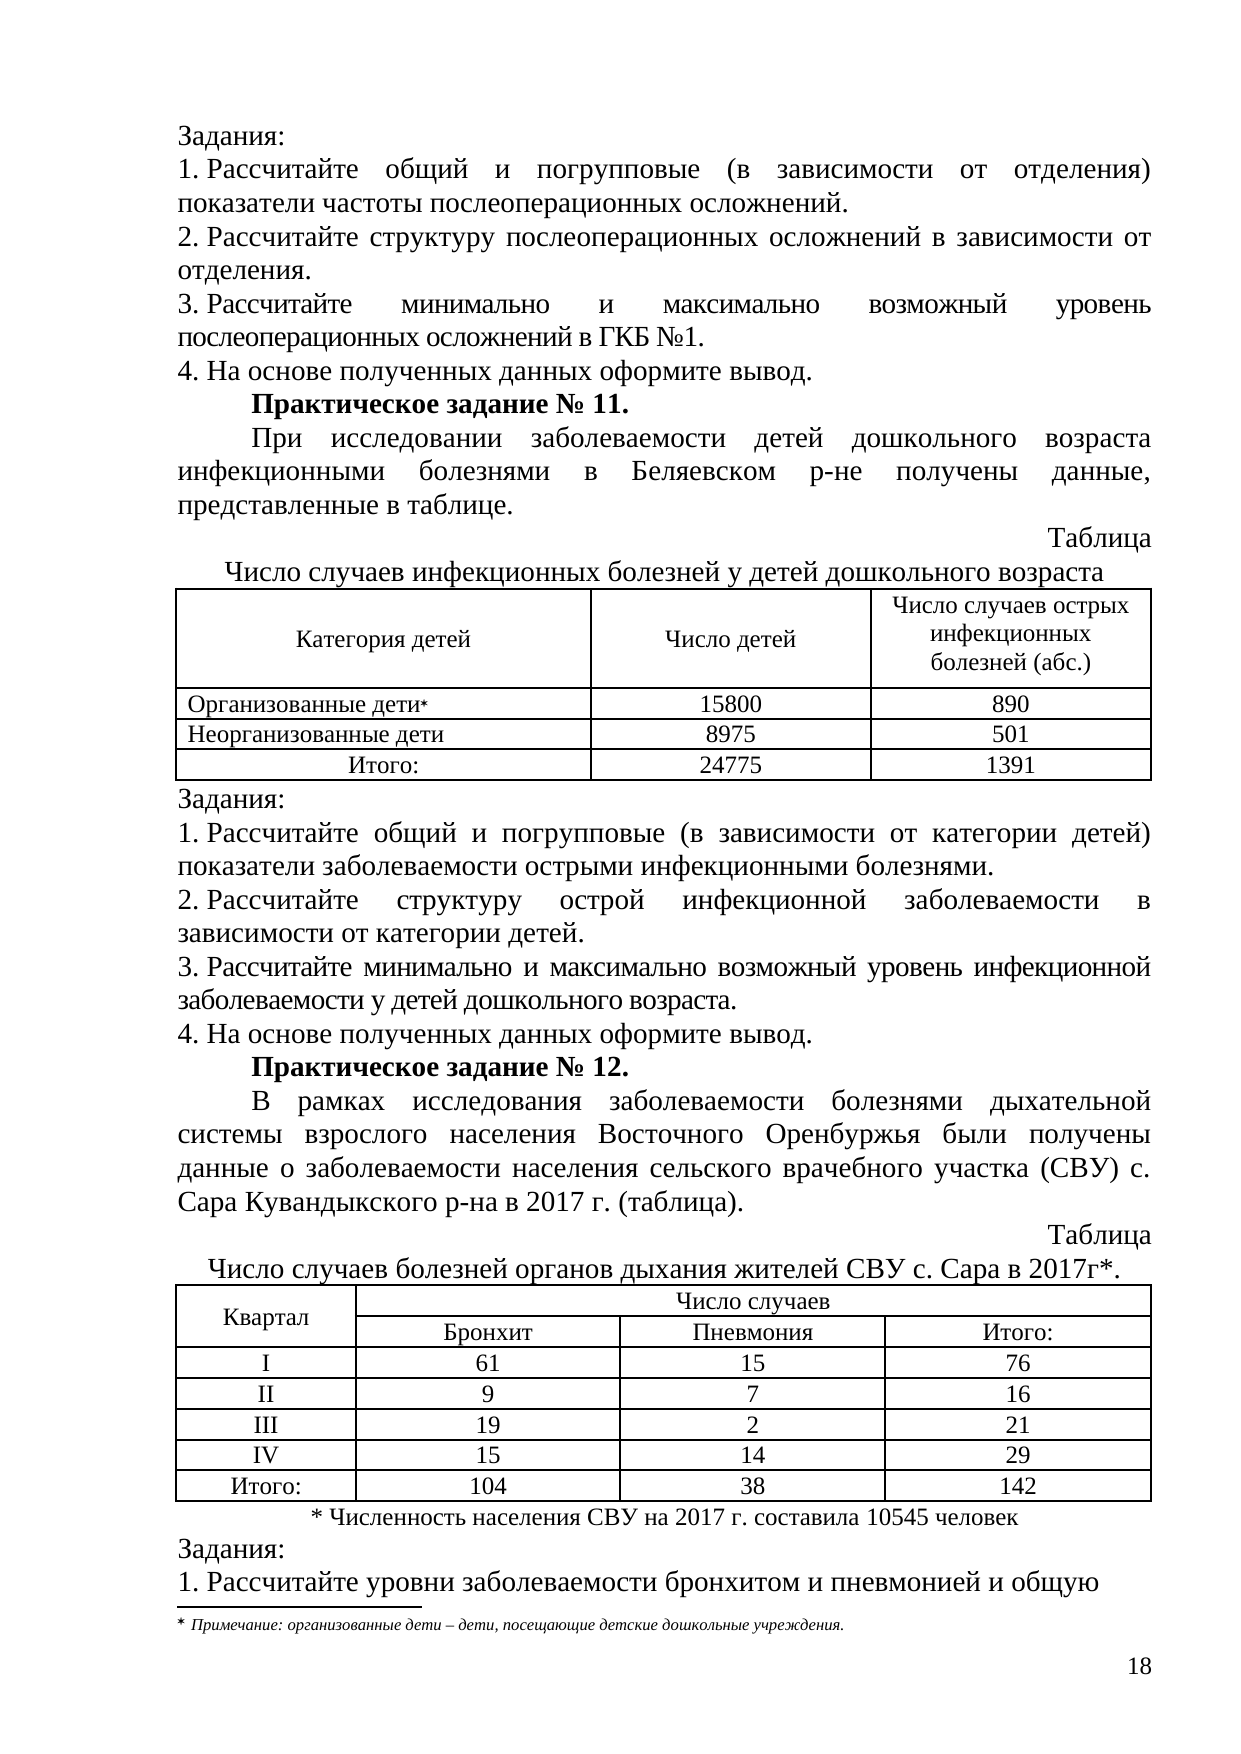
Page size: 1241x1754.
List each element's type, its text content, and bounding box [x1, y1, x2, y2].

text Таблица [177, 1217, 1152, 1251]
table_cell 15800 [592, 689, 870, 717]
table_cell 501 [872, 720, 1150, 748]
text Практическое задание № 12. [177, 1049, 1152, 1083]
text При исследовании заболеваемости детей дошкольного возраста инфекционными болезнями в Беляевском р-не получены данные, представленные в таблице. [177, 420, 1152, 521]
table_cell 29 [886, 1441, 1150, 1469]
table_cell 38 [621, 1471, 884, 1500]
text В рамках исследования заболеваемости болезнями дыхательной системы взрослого населения Восточного Оренбуржья были получены данные о заболеваемости населения сельского врачебного участка (СВУ) с. Сара Кувандыкского р-на в 2017 г. (таблица). [177, 1083, 1152, 1217]
text Число случаев инфекционных болезней у детей дошкольного возраста [177, 554, 1152, 588]
table_cell 76 [886, 1348, 1150, 1377]
table_cell Итого: [177, 1471, 355, 1500]
table_cell 890 [872, 689, 1150, 717]
table_cell II [177, 1379, 355, 1408]
table_cell Организованные дети [177, 689, 590, 717]
text 1. Рассчитайте общий и погрупповые (в зависимости от категории детей) показатели заболеваемости острыми инфекционными болезнями. [177, 815, 1152, 882]
table_cell 9 [357, 1379, 619, 1408]
table_cell 2 [621, 1410, 884, 1438]
text 3. Рассчитайте минимально и максимально возможный уровень инфекционной заболеваемости у детей дошкольного возраста. [177, 949, 1152, 1016]
table_cell 61 [357, 1348, 619, 1377]
table_cell Итого: [886, 1317, 1150, 1346]
text 4. На основе полученных данных оформите вывод. [177, 353, 1152, 386]
table_cell Пневмония [621, 1317, 884, 1346]
table_cell 8975 [592, 720, 870, 748]
text Таблица [177, 521, 1152, 554]
table_cell 19 [357, 1410, 619, 1438]
table_cell 14 [621, 1441, 884, 1469]
table_header Число детей [592, 590, 870, 687]
text Число случаев болезней органов дыхания жителей СВУ с. Сара в 2017г*. [177, 1251, 1152, 1284]
table_cell Бронхит [357, 1317, 619, 1346]
text 1. Рассчитайте общий и погрупповые (в зависимости от отделения) показатели частоты послеоперационных осложнений. [177, 152, 1152, 219]
table_cell Итого: [177, 750, 590, 779]
table_cell 104 [357, 1471, 619, 1500]
text * Численность населения СВУ на 2017 г. составила 10545 человек [177, 1502, 1152, 1531]
table_header Квартал [177, 1286, 355, 1346]
table_cell І [177, 1348, 355, 1377]
table_header Число случаев [357, 1286, 1150, 1315]
table_cell 21 [886, 1410, 1150, 1438]
table_cell 15 [621, 1348, 884, 1377]
table_cell III [177, 1410, 355, 1438]
table_cell 16 [886, 1379, 1150, 1408]
text 4. На основе полученных данных оформите вывод. [177, 1016, 1152, 1049]
table_cell 7 [621, 1379, 884, 1408]
table_cell IV [177, 1441, 355, 1469]
table_cell 142 [886, 1471, 1150, 1500]
table_header Число случаев острых инфекционных болезней (абс.) [872, 590, 1150, 687]
table_cell 1391 [872, 750, 1150, 779]
text 2. Рассчитайте структуру послеоперационных осложнений в зависимости от отделения. [177, 219, 1152, 286]
table_cell 15 [357, 1441, 619, 1469]
text Задания: [177, 781, 1152, 815]
text Задания: [177, 118, 1152, 152]
text 2. Рассчитайте структуру острой инфекционной заболеваемости в зависимости от категории детей. [177, 882, 1152, 949]
text Задания: [177, 1531, 1152, 1564]
table_cell Неорганизованные дети [177, 720, 590, 748]
table_header Категория детей [177, 590, 590, 687]
text 3. Рассчитайте минимально и максимально возможный уровень послеоперационных осложнений в ГКБ №1. [177, 286, 1152, 353]
text Практическое задание № 11. [177, 386, 1152, 420]
table_cell 24775 [592, 750, 870, 779]
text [177, 1564, 1152, 1598]
